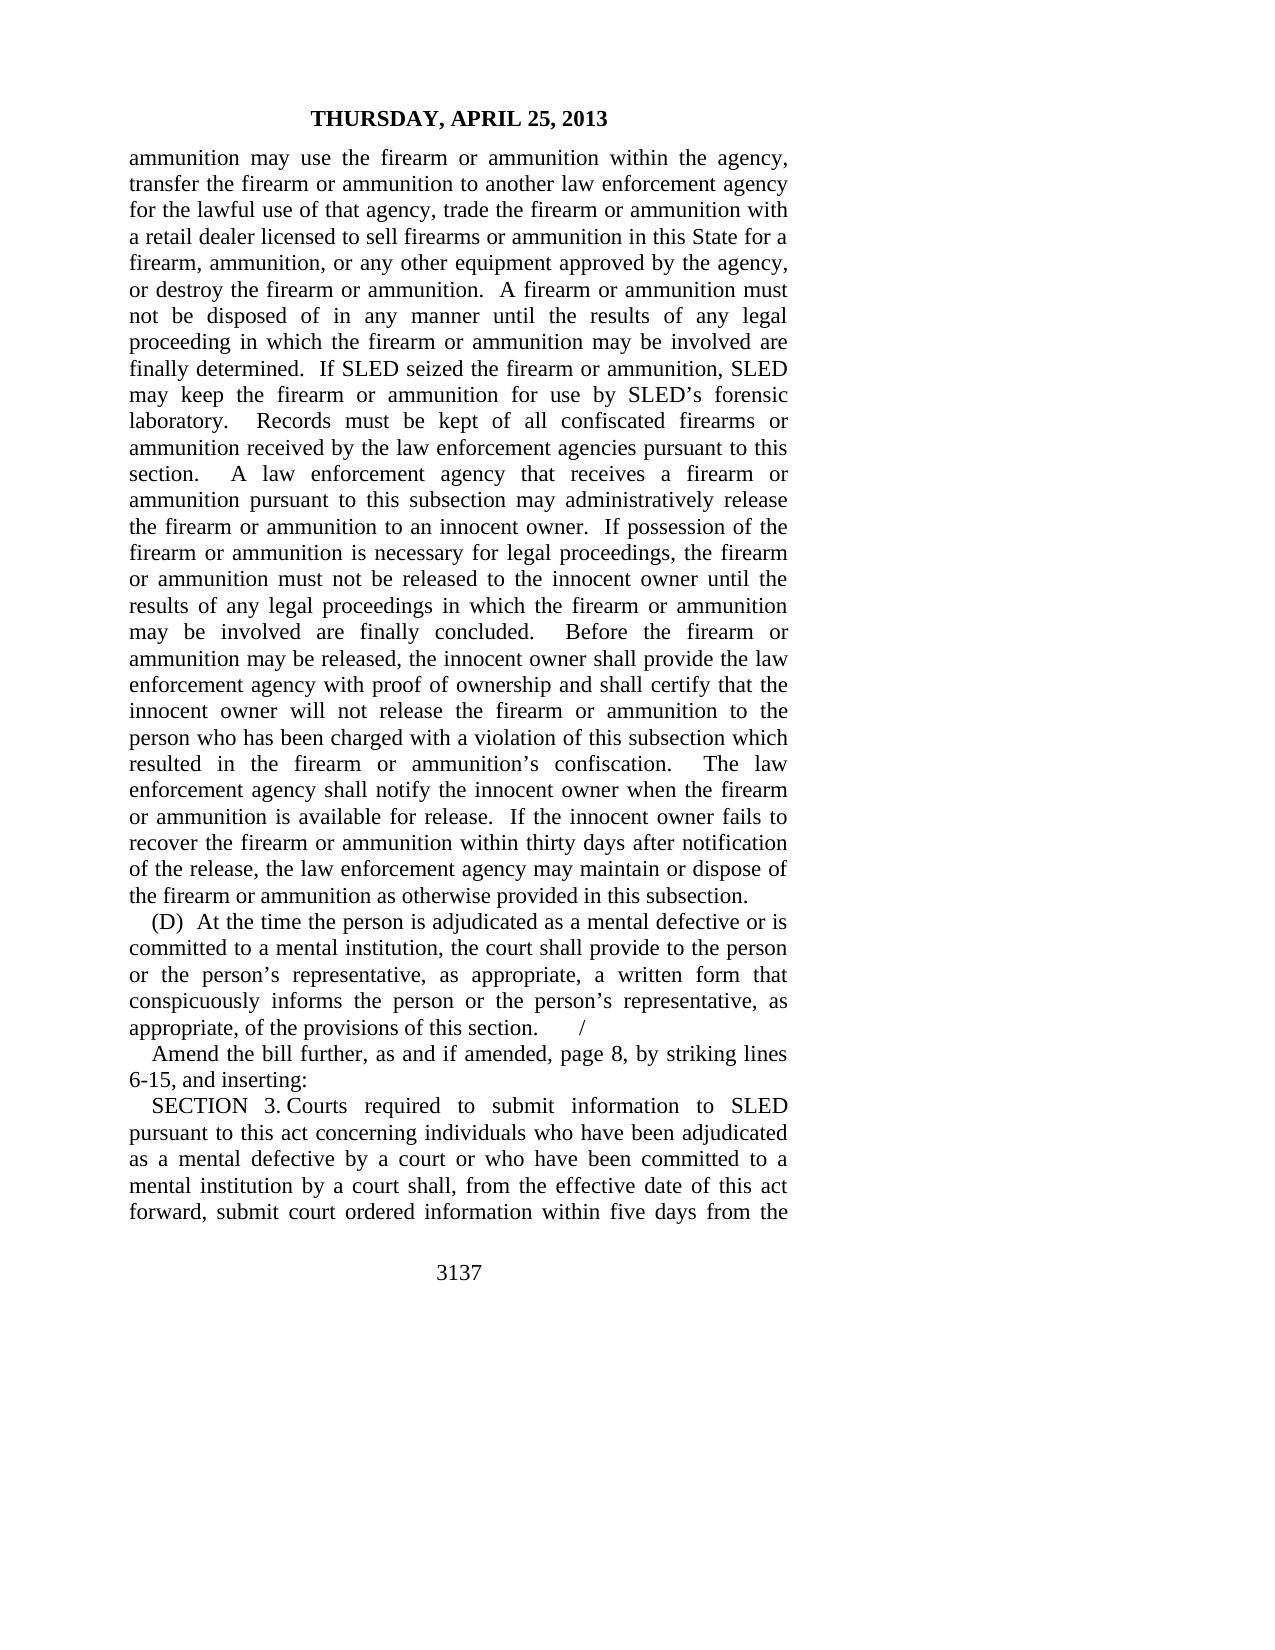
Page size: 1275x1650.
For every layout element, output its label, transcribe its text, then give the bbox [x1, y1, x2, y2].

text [129, 1093, 789, 1224]
text Amend the bill further, as and if amended, page 8, by striking lines 6-15, and inserting: [129, 1040, 789, 1093]
text (D) At the time the person is adjudicated as a mental defective or is committed to a mental institution, the court shall provide to the person or the person’s representative, as appropriate, a written form that conspicuously informs the person or the person’s representative, as appropriate, of the provisions of this section. / [129, 908, 789, 1040]
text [129, 144, 789, 908]
